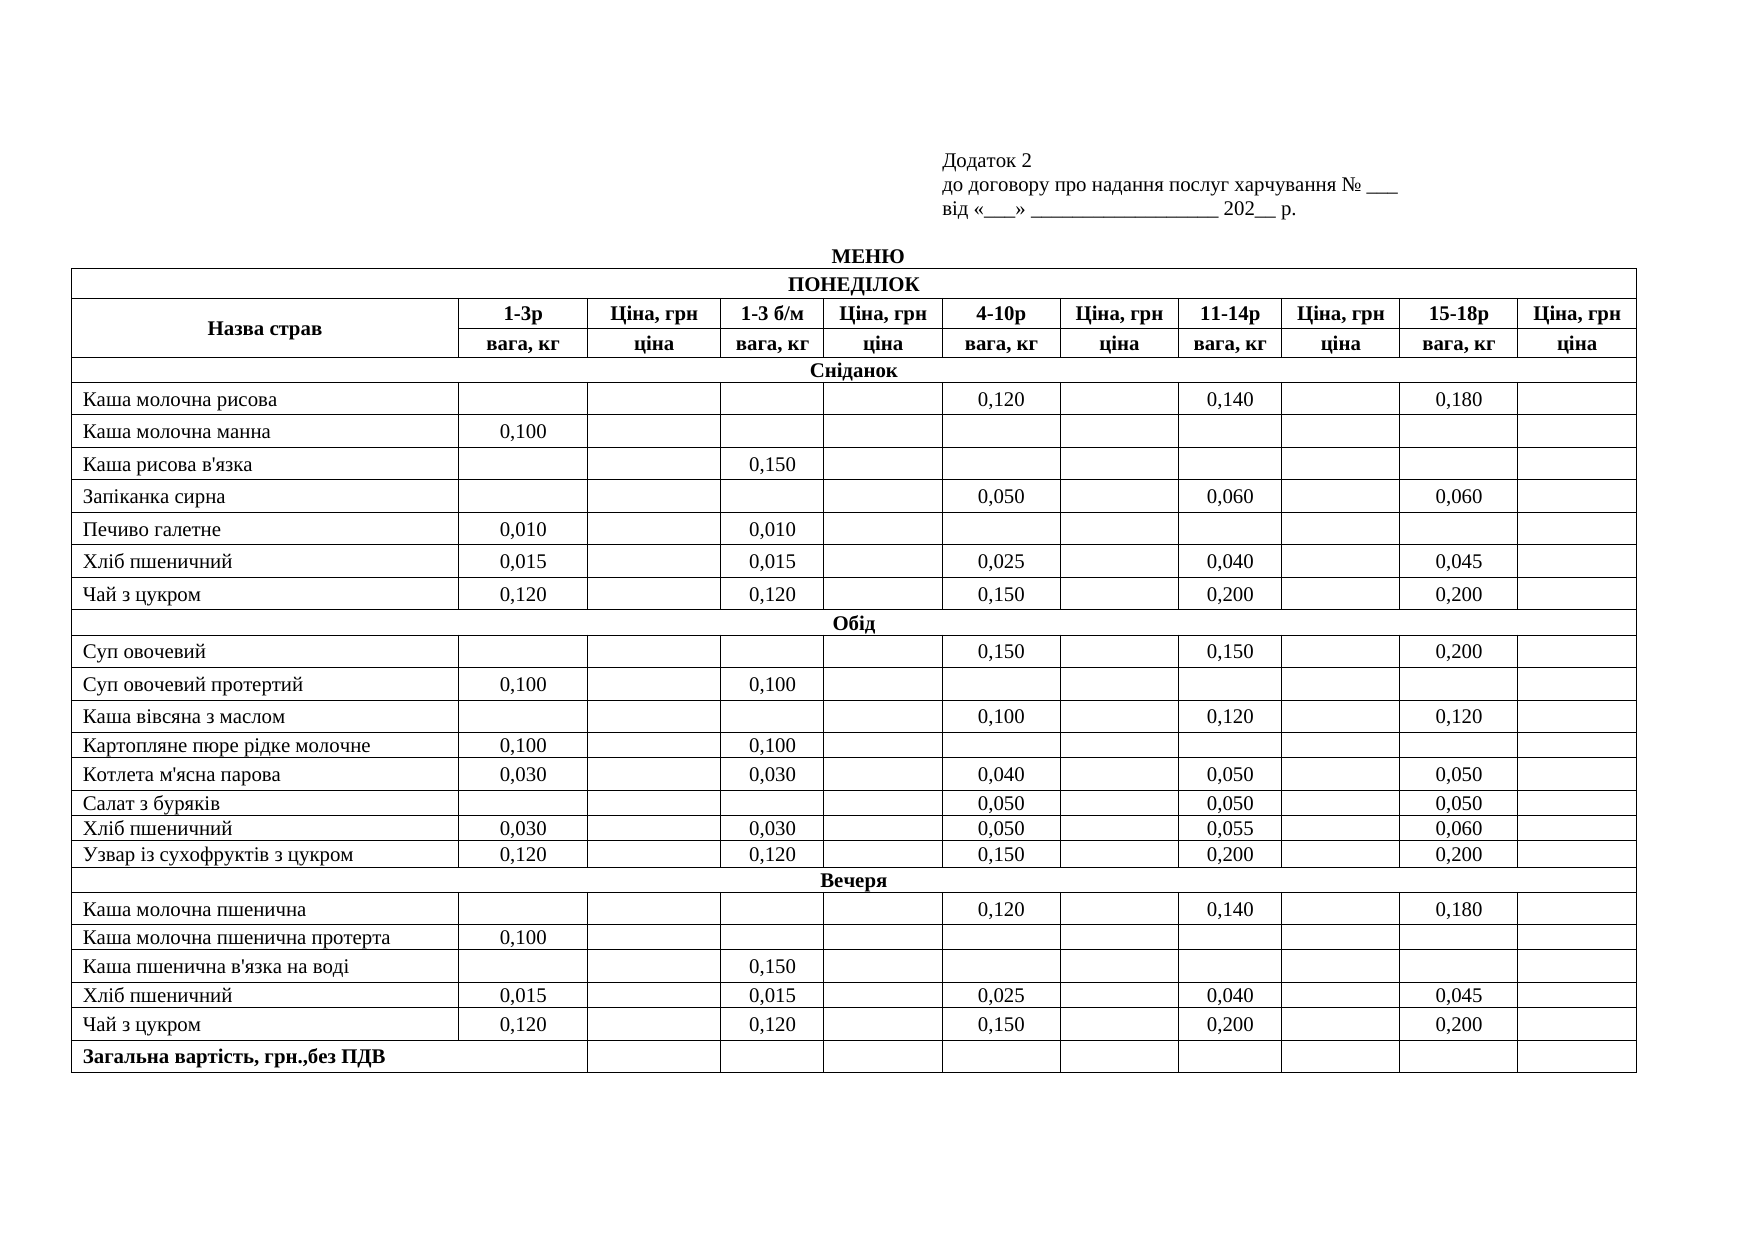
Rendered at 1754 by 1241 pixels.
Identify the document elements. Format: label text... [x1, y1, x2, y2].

table_cell Суп овочевий [72, 636, 458, 667]
table_cell Хліб пшеничний [72, 983, 458, 1007]
table_cell [1061, 636, 1178, 667]
table_cell [824, 545, 942, 577]
table_cell [588, 701, 720, 732]
table_cell [1518, 383, 1636, 414]
table_cell [1061, 925, 1178, 949]
table_cell 0,180 [1400, 893, 1517, 924]
table_cell 0,050 [1400, 791, 1517, 815]
table_cell [1400, 415, 1517, 447]
table_cell [1061, 668, 1178, 699]
table_cell [1061, 578, 1178, 609]
table_cell 0,180 [1400, 383, 1517, 414]
table_cell [943, 1041, 1060, 1072]
table_cell [1518, 950, 1636, 982]
table_cell [588, 668, 720, 699]
table_cell [1061, 841, 1178, 867]
table_cell [1518, 578, 1636, 609]
table_cell 0,050 [1179, 791, 1281, 815]
table_cell [459, 791, 587, 815]
table_cell Запіканка сирна [72, 480, 458, 512]
table_cell 0,140 [1179, 383, 1281, 414]
table_cell [721, 636, 823, 667]
table_cell [588, 513, 720, 544]
table_cell Салат з буряків [72, 791, 458, 815]
table_cell 0,015 [721, 545, 823, 577]
table_cell [1061, 415, 1178, 447]
table_cell 0,100 [459, 415, 587, 447]
table_cell 0,030 [459, 816, 587, 840]
table_cell [824, 636, 942, 667]
table_cell [824, 448, 942, 479]
table_cell 0,150 [721, 448, 823, 479]
table_cell [1061, 791, 1178, 815]
table_cell 0,200 [1179, 578, 1281, 609]
table_cell 0,200 [1400, 578, 1517, 609]
table_cell [721, 701, 823, 732]
table_cell 0,120 [459, 1008, 587, 1039]
text до договору про надання послуг харчування № ___ [71, 172, 1665, 196]
table_cell [1282, 1008, 1399, 1039]
table_cell [721, 1041, 823, 1072]
table_cell [1518, 758, 1636, 789]
table_cell [721, 791, 823, 815]
table_cell [1061, 448, 1178, 479]
table_cell Ціна, грн [824, 299, 942, 328]
table_cell [1282, 480, 1399, 512]
table_cell 1-3 б/м [721, 299, 823, 328]
table_cell [1061, 480, 1178, 512]
table_cell [1282, 383, 1399, 414]
table_cell ціна [1282, 329, 1399, 357]
table_cell Каша рисова в'язка [72, 448, 458, 479]
table_cell [459, 448, 587, 479]
table_cell [1518, 816, 1636, 840]
table_cell ціна [1061, 329, 1178, 357]
table_cell 0,015 [459, 983, 587, 1007]
table_cell [824, 841, 942, 867]
table_cell 0,040 [1179, 545, 1281, 577]
table_cell [1282, 733, 1399, 757]
table_cell 1-3р [459, 299, 587, 328]
table_cell [943, 513, 1060, 544]
table_cell [824, 1008, 942, 1039]
table_cell [588, 448, 720, 479]
table_cell ціна [588, 329, 720, 357]
table_cell 0,100 [721, 733, 823, 757]
table_cell [1282, 950, 1399, 982]
table_cell [1179, 950, 1281, 982]
table_cell 0,045 [1400, 983, 1517, 1007]
table_cell [1061, 950, 1178, 982]
table_cell 0,050 [1400, 758, 1517, 789]
table_cell 0,040 [1179, 983, 1281, 1007]
table_cell 0,150 [943, 1008, 1060, 1039]
table_cell Обід [72, 610, 1636, 634]
table_cell 0,045 [1400, 545, 1517, 577]
table_cell [824, 791, 942, 815]
table_cell [824, 513, 942, 544]
table_cell 0,010 [721, 513, 823, 544]
table_cell [459, 383, 587, 414]
table_cell [943, 668, 1060, 699]
table_cell [1518, 791, 1636, 815]
table_cell [1282, 668, 1399, 699]
table_cell [1400, 733, 1517, 757]
table_cell Каша вівсяна з маслом [72, 701, 458, 732]
table_cell [588, 733, 720, 757]
table_cell Котлета м'ясна парова [72, 758, 458, 789]
table_cell [721, 480, 823, 512]
table_cell [1061, 513, 1178, 544]
table_cell 0,100 [459, 733, 587, 757]
table_header ПОНЕДІЛОК [72, 269, 1636, 298]
table_cell [1282, 513, 1399, 544]
table_cell 0,200 [1179, 841, 1281, 867]
table_cell [1179, 925, 1281, 949]
table_cell 0,050 [943, 791, 1060, 815]
table_cell Хліб пшеничний [72, 816, 458, 840]
table_cell [1061, 545, 1178, 577]
table_cell Каша молочна манна [72, 415, 458, 447]
table_cell 15-18р [1400, 299, 1517, 328]
table_cell [943, 415, 1060, 447]
table_cell [459, 893, 587, 924]
table_cell [588, 791, 720, 815]
table_cell Ціна, грн [1518, 299, 1636, 328]
table_cell [588, 758, 720, 789]
table_cell [1518, 415, 1636, 447]
table_cell [588, 1041, 720, 1072]
table_cell 4-10р [943, 299, 1060, 328]
table_cell 0,030 [721, 816, 823, 840]
table_cell 0,150 [943, 841, 1060, 867]
table_cell 0,030 [459, 758, 587, 789]
table_cell [459, 950, 587, 982]
table_cell 0,030 [721, 758, 823, 789]
table_cell [943, 925, 1060, 949]
table_cell [1282, 636, 1399, 667]
table_cell Каша пшенична в'язка на воді [72, 950, 458, 982]
table_cell [588, 1008, 720, 1039]
table_cell Вечеря [72, 868, 1636, 892]
table_cell [1061, 893, 1178, 924]
table_cell [459, 636, 587, 667]
table_cell вага, кг [459, 329, 587, 357]
table_cell [721, 893, 823, 924]
table_cell Каша молочна рисова [72, 383, 458, 414]
table_cell [1061, 816, 1178, 840]
table_cell [721, 415, 823, 447]
table_cell [1061, 701, 1178, 732]
table_cell [1518, 636, 1636, 667]
table_cell [459, 701, 587, 732]
table_cell 0,060 [1400, 816, 1517, 840]
table_cell 0,100 [459, 925, 587, 949]
table_cell 0,025 [943, 545, 1060, 577]
table_cell Чай з цукром [72, 578, 458, 609]
table_cell [824, 383, 942, 414]
table_cell вага, кг [1400, 329, 1517, 357]
table_cell [824, 480, 942, 512]
table_cell 0,120 [943, 383, 1060, 414]
table_cell [1179, 513, 1281, 544]
table_cell [824, 950, 942, 982]
table_cell [1518, 1041, 1636, 1072]
table_cell 0,150 [721, 950, 823, 982]
table_cell [1400, 950, 1517, 982]
table_cell [824, 578, 942, 609]
table_cell 0,200 [1179, 1008, 1281, 1039]
table_cell [588, 816, 720, 840]
table_cell вага, кг [943, 329, 1060, 357]
text від «___» __________________ 202__ р. [71, 196, 1665, 220]
table_cell [1179, 668, 1281, 699]
table_cell [588, 950, 720, 982]
table_cell [1518, 925, 1636, 949]
table_cell [1061, 1041, 1178, 1072]
table_cell [588, 925, 720, 949]
table_cell [588, 545, 720, 577]
table_cell [1282, 893, 1399, 924]
table_cell [588, 415, 720, 447]
table_cell [1061, 758, 1178, 789]
table_cell [1518, 733, 1636, 757]
table_cell [1282, 701, 1399, 732]
table_cell [1282, 545, 1399, 577]
table_cell ціна [824, 329, 942, 357]
table_cell [1400, 668, 1517, 699]
table_cell 0,150 [943, 578, 1060, 609]
table_cell 0,200 [1400, 636, 1517, 667]
table_cell Ціна, грн [1061, 299, 1178, 328]
table_cell [721, 383, 823, 414]
table_cell [588, 636, 720, 667]
table_cell 0,140 [1179, 893, 1281, 924]
table_cell [824, 893, 942, 924]
table_cell [1282, 841, 1399, 867]
table_cell [1282, 791, 1399, 815]
table_cell [824, 983, 942, 1007]
table_cell [588, 480, 720, 512]
table_cell [1061, 733, 1178, 757]
table_cell [1282, 578, 1399, 609]
table_cell [943, 950, 1060, 982]
table_cell Назва страв [72, 299, 458, 357]
table_cell [1518, 668, 1636, 699]
table_cell Сніданок [72, 358, 1636, 382]
table_cell [721, 925, 823, 949]
table_cell [588, 578, 720, 609]
table_cell 0,055 [1179, 816, 1281, 840]
table_cell 0,050 [1179, 758, 1281, 789]
table_cell [1179, 1041, 1281, 1072]
table_cell [1518, 841, 1636, 867]
table_cell [1400, 1041, 1517, 1072]
table_cell вага, кг [721, 329, 823, 357]
table_cell Чай з цукром [72, 1008, 458, 1039]
table_cell 0,120 [721, 1008, 823, 1039]
table_cell [588, 893, 720, 924]
table_cell [1518, 1008, 1636, 1039]
table_cell Ціна, грн [1282, 299, 1399, 328]
table_cell [1179, 448, 1281, 479]
table_cell Каша молочна пшенична протерта [72, 925, 458, 949]
table_cell [1282, 983, 1399, 1007]
table_cell 0,150 [943, 636, 1060, 667]
table_cell 0,050 [943, 480, 1060, 512]
table_cell [1061, 1008, 1178, 1039]
table_cell 0,120 [1400, 701, 1517, 732]
table_cell 0,040 [943, 758, 1060, 789]
table_cell [824, 758, 942, 789]
table_cell 0,025 [943, 983, 1060, 1007]
table_cell [1179, 415, 1281, 447]
table_cell [1400, 925, 1517, 949]
table_cell 0,015 [459, 545, 587, 577]
table_cell вага, кг [1179, 329, 1281, 357]
table_cell 0,100 [943, 701, 1060, 732]
table_cell Ціна, грн [588, 299, 720, 328]
text Додаток 2 [71, 148, 1665, 172]
table_cell [1400, 513, 1517, 544]
table_cell 0,200 [1400, 841, 1517, 867]
table_cell [824, 415, 942, 447]
table_cell 0,060 [1400, 480, 1517, 512]
table_cell Картопляне пюре рідке молочне [72, 733, 458, 757]
table_cell 0,200 [1400, 1008, 1517, 1039]
table_cell 0,015 [721, 983, 823, 1007]
table_cell [1061, 983, 1178, 1007]
table_cell Загальна вартість, грн.,без ПДВ [72, 1041, 587, 1072]
table_cell 0,100 [721, 668, 823, 699]
table_cell [588, 841, 720, 867]
table_cell [824, 816, 942, 840]
table_cell Печиво галетне [72, 513, 458, 544]
table_cell 0,050 [943, 816, 1060, 840]
table_cell [1518, 448, 1636, 479]
table_cell ціна [1518, 329, 1636, 357]
table_cell 0,120 [943, 893, 1060, 924]
table_cell 0,120 [459, 578, 587, 609]
table_cell [1518, 545, 1636, 577]
table_cell Хліб пшеничний [72, 545, 458, 577]
table_cell [943, 448, 1060, 479]
text МЕНЮ [71, 244, 1665, 268]
table_cell [1518, 513, 1636, 544]
table_cell Суп овочевий протертий [72, 668, 458, 699]
table_cell [824, 668, 942, 699]
table_cell 0,120 [721, 578, 823, 609]
table_cell [1282, 1041, 1399, 1072]
table_cell [824, 701, 942, 732]
table_cell [588, 983, 720, 1007]
table_cell 0,100 [459, 668, 587, 699]
table_cell [824, 925, 942, 949]
table_cell [1179, 733, 1281, 757]
table_cell 0,010 [459, 513, 587, 544]
table_cell [459, 480, 587, 512]
table_cell [943, 733, 1060, 757]
table_cell [1282, 758, 1399, 789]
table_cell 0,120 [1179, 701, 1281, 732]
table_cell Каша молочна пшенична [72, 893, 458, 924]
table_cell [1282, 816, 1399, 840]
table_cell [1518, 983, 1636, 1007]
table_cell 0,150 [1179, 636, 1281, 667]
table_cell [1400, 448, 1517, 479]
table_cell [1518, 480, 1636, 512]
table_cell 11-14р [1179, 299, 1281, 328]
table_cell Узвар із сухофруктів з цукром [72, 841, 458, 867]
table_cell [1061, 383, 1178, 414]
table_cell [1282, 925, 1399, 949]
table_cell 0,060 [1179, 480, 1281, 512]
table_cell [1518, 701, 1636, 732]
table_cell [1518, 893, 1636, 924]
table_cell [588, 383, 720, 414]
table_cell [824, 733, 942, 757]
table_cell [1282, 448, 1399, 479]
table_cell [1282, 415, 1399, 447]
table_cell 0,120 [459, 841, 587, 867]
table_cell [824, 1041, 942, 1072]
table_cell 0,120 [721, 841, 823, 867]
